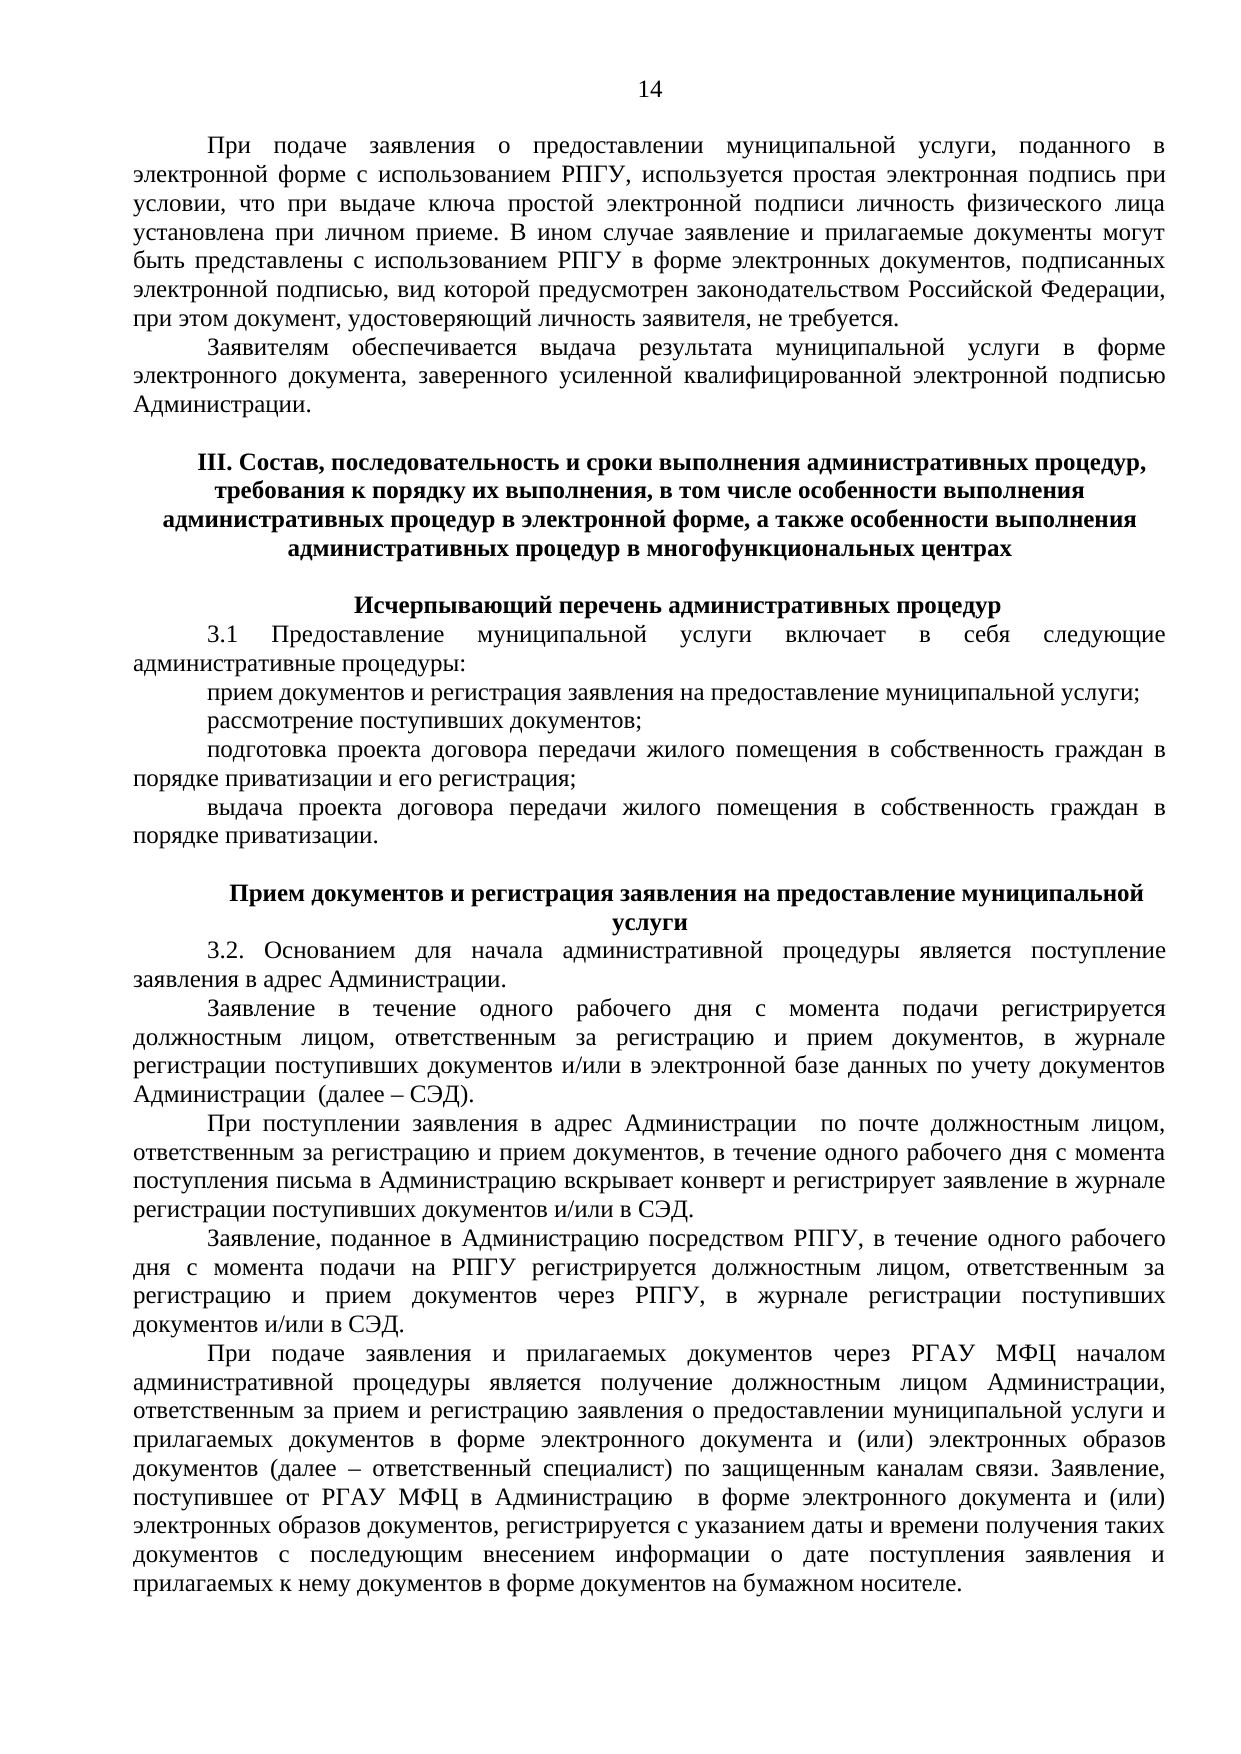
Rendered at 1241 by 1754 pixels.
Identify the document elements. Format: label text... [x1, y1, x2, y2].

text При поступлении заявления в адрес Администрации по почте должностным лицом, ответственным за регистрацию и прием документов, в течение одного рабочего дня с момента поступления письма в Администрацию вскрывает конверт и регистрирует заявление в журнале регистрации поступивших документов и/или в СЭД. [133, 1108, 1167, 1223]
text подготовка проекта договора передачи жилого помещения в собственность граждан в порядке приватизации и его регистрация; [133, 734, 1167, 792]
text Прием документов и регистрация заявления на предоставление муниципальной услуги [133, 878, 1167, 936]
text 3.1 Предоставление муниципальной услуги включает в себя следующие административные процедуры: [133, 619, 1167, 677]
text При подаче заявления и прилагаемых документов через РГАУ МФЦ началом административной процедуры является получение должностным лицом Администрации, ответственным за прием и регистрацию заявления о предоставлении муниципальной услуги и прилагаемых документов в форме электронного документа и (или) электронных образов документов (далее – ответственный специалист) по защищенным каналам связи. Заявление, поступившее от РГАУ МФЦ в Администрацию в форме электронного документа и (или) электронных образов документов, регистрируется с указанием даты и времени получения таких документов с последующим внесением информации о дате поступления заявления и прилагаемых к нему документов в форме документов на бумажном носителе. [133, 1338, 1167, 1597]
text III. Состав, последовательность и сроки выполнения административных процедур, требования к порядку их выполнения, в том числе особенности выполнения административных процедур в электронной форме, а также особенности выполнения административных процедур в многофункциональных центрах [133, 447, 1167, 562]
text рассмотрение поступивших документов; [133, 706, 1167, 734]
text 3.2. Основанием для начала административной процедуры является поступление заявления в адрес Администрации. [133, 936, 1167, 993]
text Заявителям обеспечивается выдача результата муниципальной услуги в форме электронного документа, заверенного усиленной квалифицированной электронной подписью Администрации. [133, 332, 1167, 418]
text выдача проекта договора передачи жилого помещения в собственность граждан в порядке приватизации. [133, 792, 1167, 849]
text прием документов и регистрация заявления на предоставление муниципальной услуги; [133, 677, 1167, 706]
text Заявление, поданное в Администрацию посредством РПГУ, в течение одного рабочего дня с момента подачи на РПГУ регистрируется должностным лицом, ответственным за регистрацию и прием документов через РПГУ, в журнале регистрации поступивших документов и/или в СЭД. [133, 1223, 1167, 1338]
text Заявление в течение одного рабочего дня с момента подачи регистрируется должностным лицом, ответственным за регистрацию и прием документов, в журнале регистрации поступивших документов и/или в электронной базе данных по учету документов Администрации (далее – СЭД). [133, 993, 1167, 1108]
text При подаче заявления о предоставлении муниципальной услуги, поданного в электронной форме с использованием РПГУ, используется простая электронная подпись при условии, что при выдаче ключа простой электронной подписи личность физического лица установлена при личном приеме. В ином случае заявление и прилагаемые документы могут быть представлены с использованием РПГУ в форме электронных документов, подписанных электронной подписью, вид которой предусмотрен законодательством Российской Федерации, при этом документ, удостоверяющий личность заявителя, не требуется. [133, 131, 1167, 332]
text Исчерпывающий перечень административных процедур [133, 591, 1167, 619]
